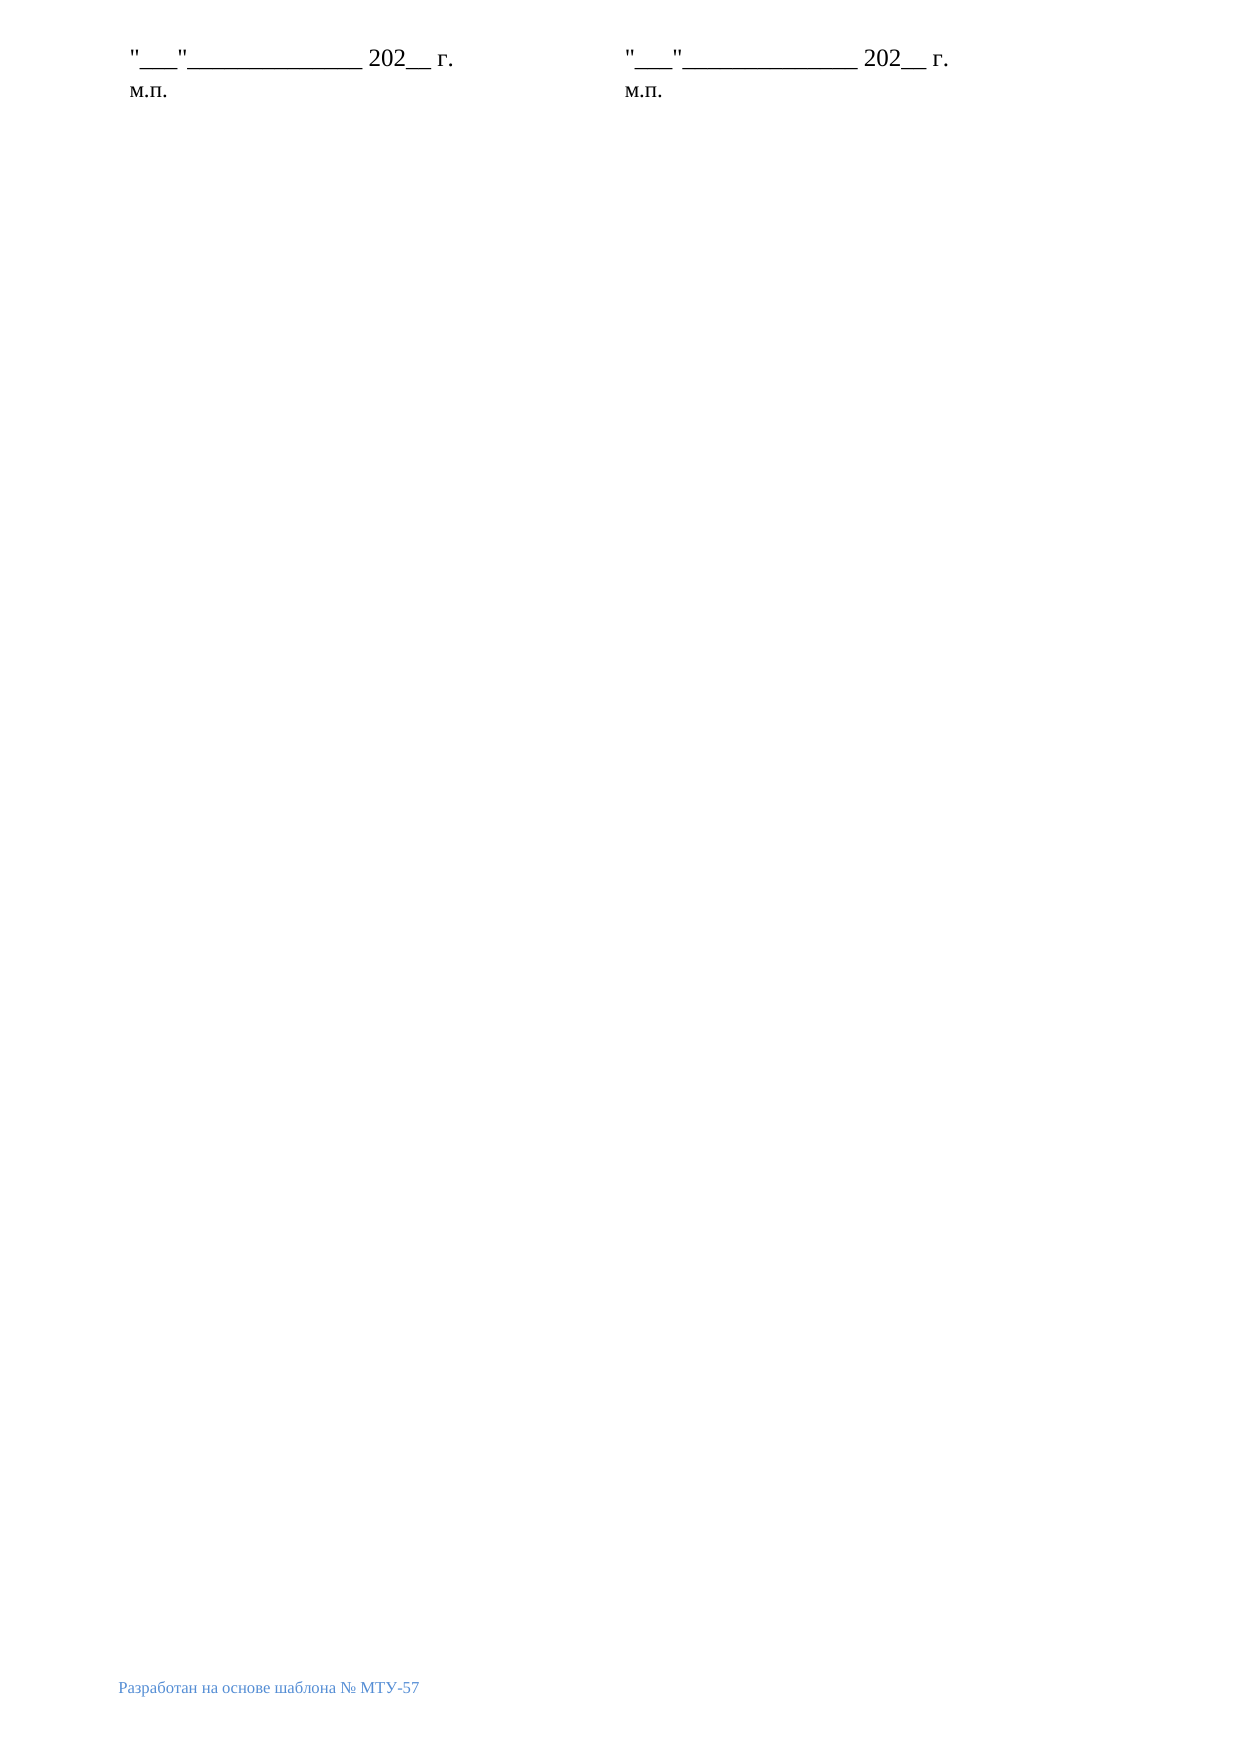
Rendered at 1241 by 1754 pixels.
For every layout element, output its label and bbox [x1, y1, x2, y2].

table_cell [118, 44, 613, 107]
table_cell [613, 44, 1081, 107]
